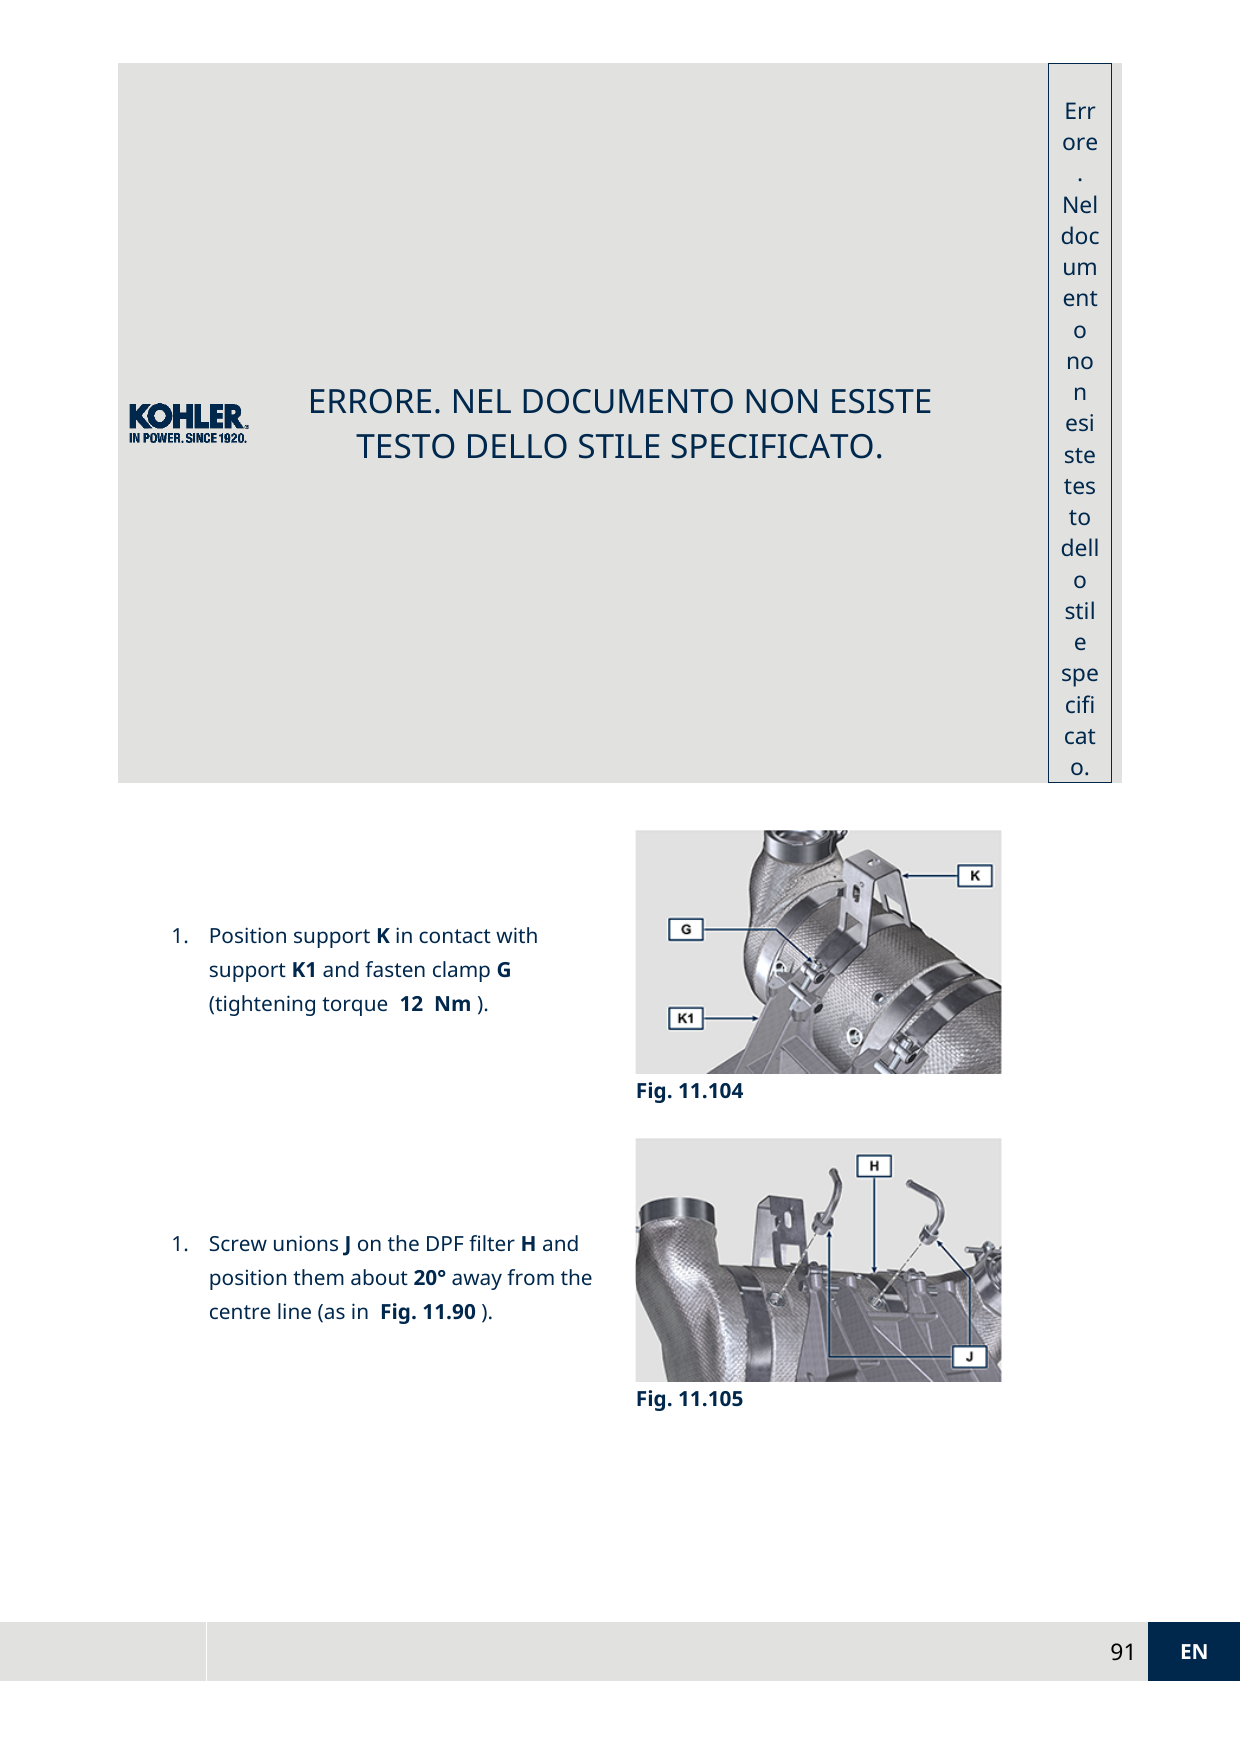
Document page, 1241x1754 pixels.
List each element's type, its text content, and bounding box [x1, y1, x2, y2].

picture [635, 830, 1002, 1074]
picture [129, 403, 249, 443]
table_cell Position support K in contact with support K1 and fasten clamp G (tightening torque 12 Nm ). [118, 815, 620, 1123]
table_cell Fig. 11.105 [620, 1123, 1122, 1431]
table_cell Screw unions J on the DPF filter H and position them about 20° away from the centre line (as in Fig. 11.90 ). [118, 1123, 620, 1431]
picture [635, 1138, 1002, 1382]
table_cell Fig. 11.104 [620, 815, 1122, 1123]
